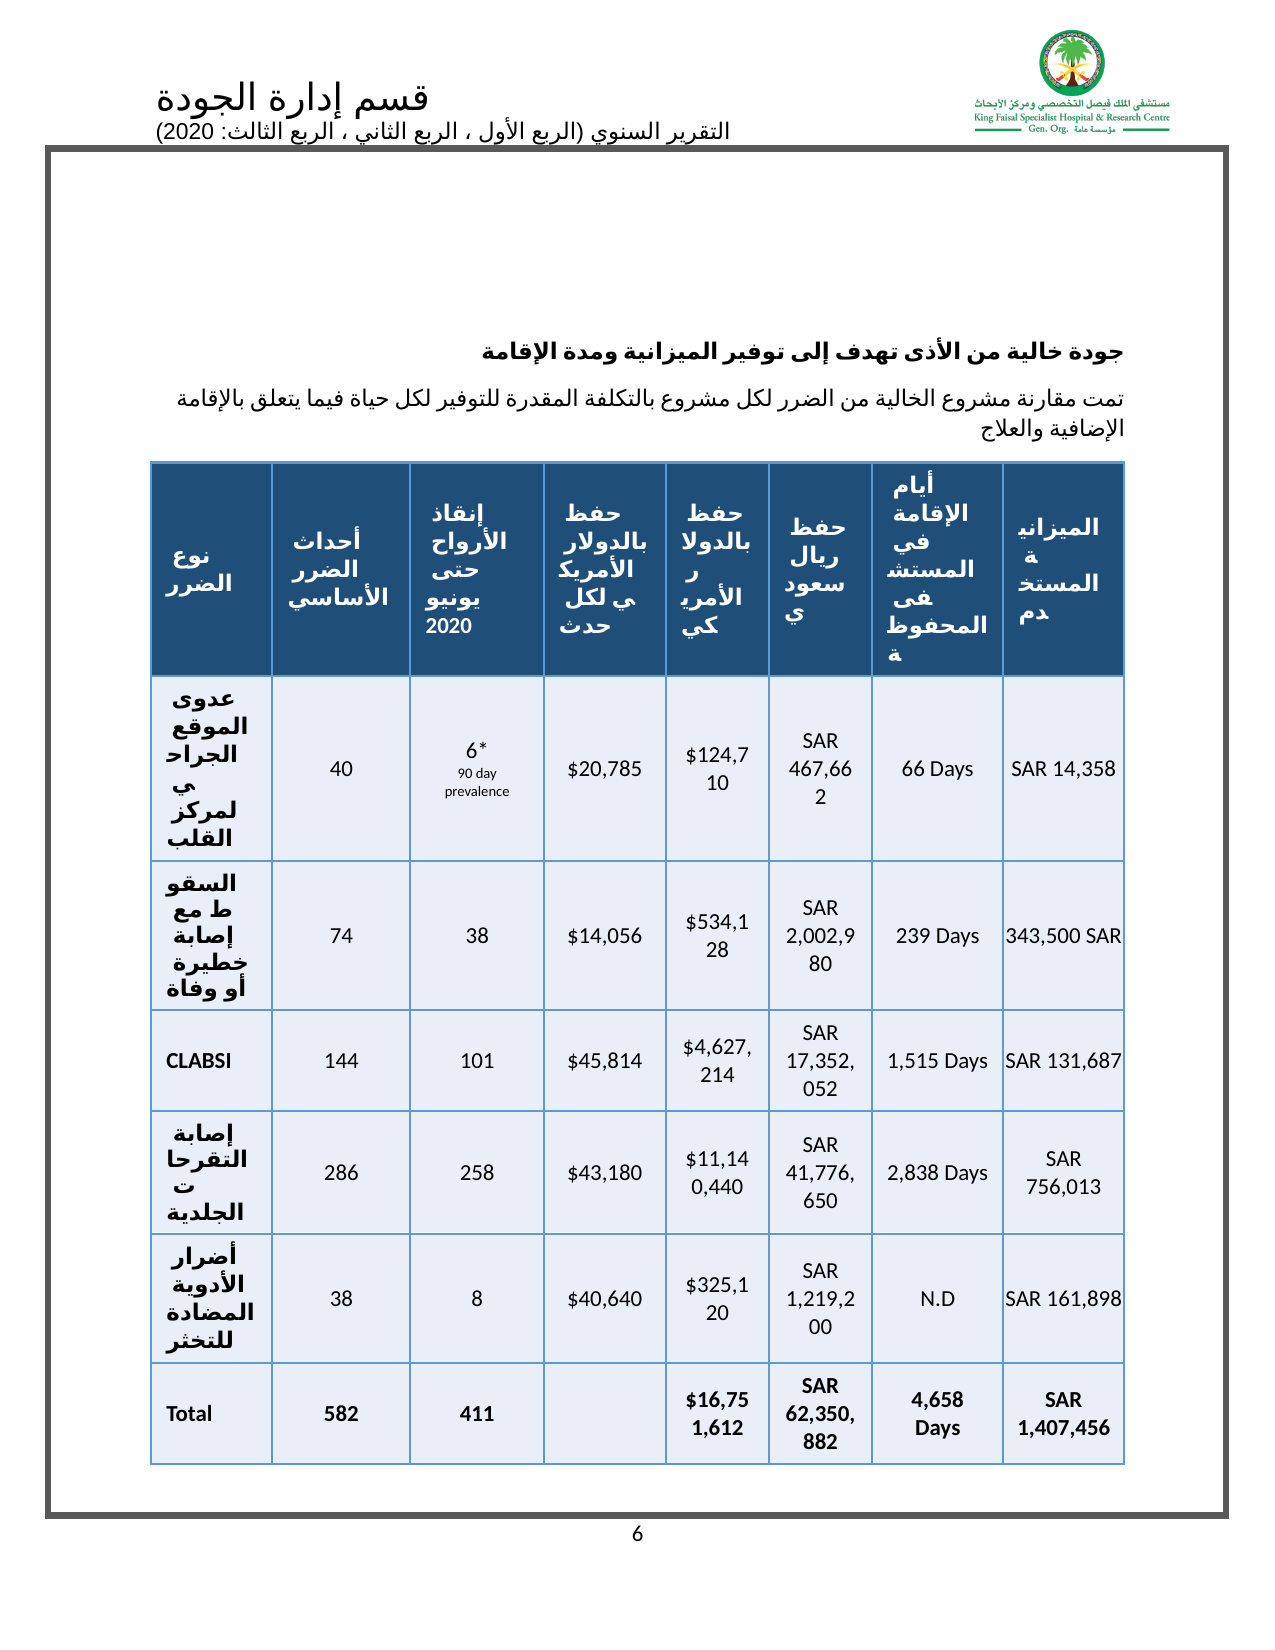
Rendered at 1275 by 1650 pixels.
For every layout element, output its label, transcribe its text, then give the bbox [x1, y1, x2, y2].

table_header الميزانية المستخدم [1004, 464, 1123, 675]
table_cell $16,751,612 [667, 1364, 768, 1463]
table_cell 6* 90 day prevalence [411, 677, 543, 860]
table_cell SAR 2,002,980 [770, 862, 871, 1009]
table_header حفظ ريال سعودي [770, 464, 871, 675]
table_cell [545, 1364, 665, 1463]
table_cell السقوط مع إصابة خطيرة أو وفاة [152, 862, 271, 1009]
table_cell $45,814 [545, 1011, 665, 1110]
table_cell $11,140,440 [667, 1112, 768, 1232]
table_header أيام الإقامة في المستشفى المحفوظة [873, 464, 1002, 675]
table_cell SAR 41,776,650 [770, 1112, 871, 1232]
table_cell SAR 17,352,052 [770, 1011, 871, 1110]
table_cell Total [152, 1364, 271, 1463]
table_cell عدوى الموقع الجراحي لمركز القلب [152, 677, 271, 860]
table_cell 38 [411, 862, 543, 1009]
table_cell 411 [411, 1364, 543, 1463]
table_header حفظ بالدولار الأمريكي [667, 464, 768, 675]
text تمت مقارنة مشروع الخالية من الضرر لكل مشروع بالتكلفة المقدرة للتوفير لكل حياة فيما يتعلق بالإقامة الإضافية والعلاج [150, 384, 1125, 443]
table_cell 4,658 Days [873, 1364, 1002, 1463]
table_cell SAR 14,358 [1004, 677, 1123, 860]
table_cell 1,515 Days [873, 1011, 1002, 1110]
table_cell SAR 756,013 [1004, 1112, 1123, 1232]
table_cell $534,128 [667, 862, 768, 1009]
table_cell أضرار الأدوية المضادة للتخثر [152, 1235, 271, 1362]
table_cell SAR 62,350,882 [770, 1364, 871, 1463]
table_cell 582 [273, 1364, 409, 1463]
table_cell $40,640 [545, 1235, 665, 1362]
table_cell SAR 161,898 [1004, 1235, 1123, 1362]
table_cell N.D [873, 1235, 1002, 1362]
table_header أحداث الضرر الأساسي [273, 464, 409, 675]
table_cell CLABSI [152, 1011, 271, 1110]
table_cell $325,120 [667, 1235, 768, 1362]
table_cell SAR 131,687 [1004, 1011, 1123, 1110]
table_cell $20,785 [545, 677, 665, 860]
text جودة خالية من الأذى تهدف إلى توفير الميزانية ومدة الإقامة [150, 337, 1125, 366]
table_cell إصابة التقرحات الجلدية [152, 1112, 271, 1232]
table_cell SAR 467,662 [770, 677, 871, 860]
table_cell SAR 1,407,456 [1004, 1364, 1123, 1463]
table_cell 144 [273, 1011, 409, 1110]
table_cell SAR 1,219,200 [770, 1235, 871, 1362]
table_cell 38 [273, 1235, 409, 1362]
table_cell 66 Days [873, 677, 1002, 860]
table_header إنقاذ الأرواح حتى يونيو 2020 [411, 464, 543, 675]
table_cell 74 [273, 862, 409, 1009]
table_cell 8 [411, 1235, 543, 1362]
table_cell $14,056 [545, 862, 665, 1009]
table_cell 343,500 SAR [1004, 862, 1123, 1009]
table_cell $43,180 [545, 1112, 665, 1232]
table_header حفظ بالدولار الأمريكي لكل حدث [545, 464, 665, 675]
table_cell $124,710 [667, 677, 768, 860]
table_header نوع الضرر [152, 464, 271, 675]
table_cell 40 [273, 677, 409, 860]
table_cell 239 Days [873, 862, 1002, 1009]
table_cell $4,627,214 [667, 1011, 768, 1110]
table_cell 258 [411, 1112, 543, 1232]
table_cell 286 [273, 1112, 409, 1232]
picture [975, 30, 1170, 134]
table_cell 101 [411, 1011, 543, 1110]
table_cell 2,838 Days [873, 1112, 1002, 1232]
